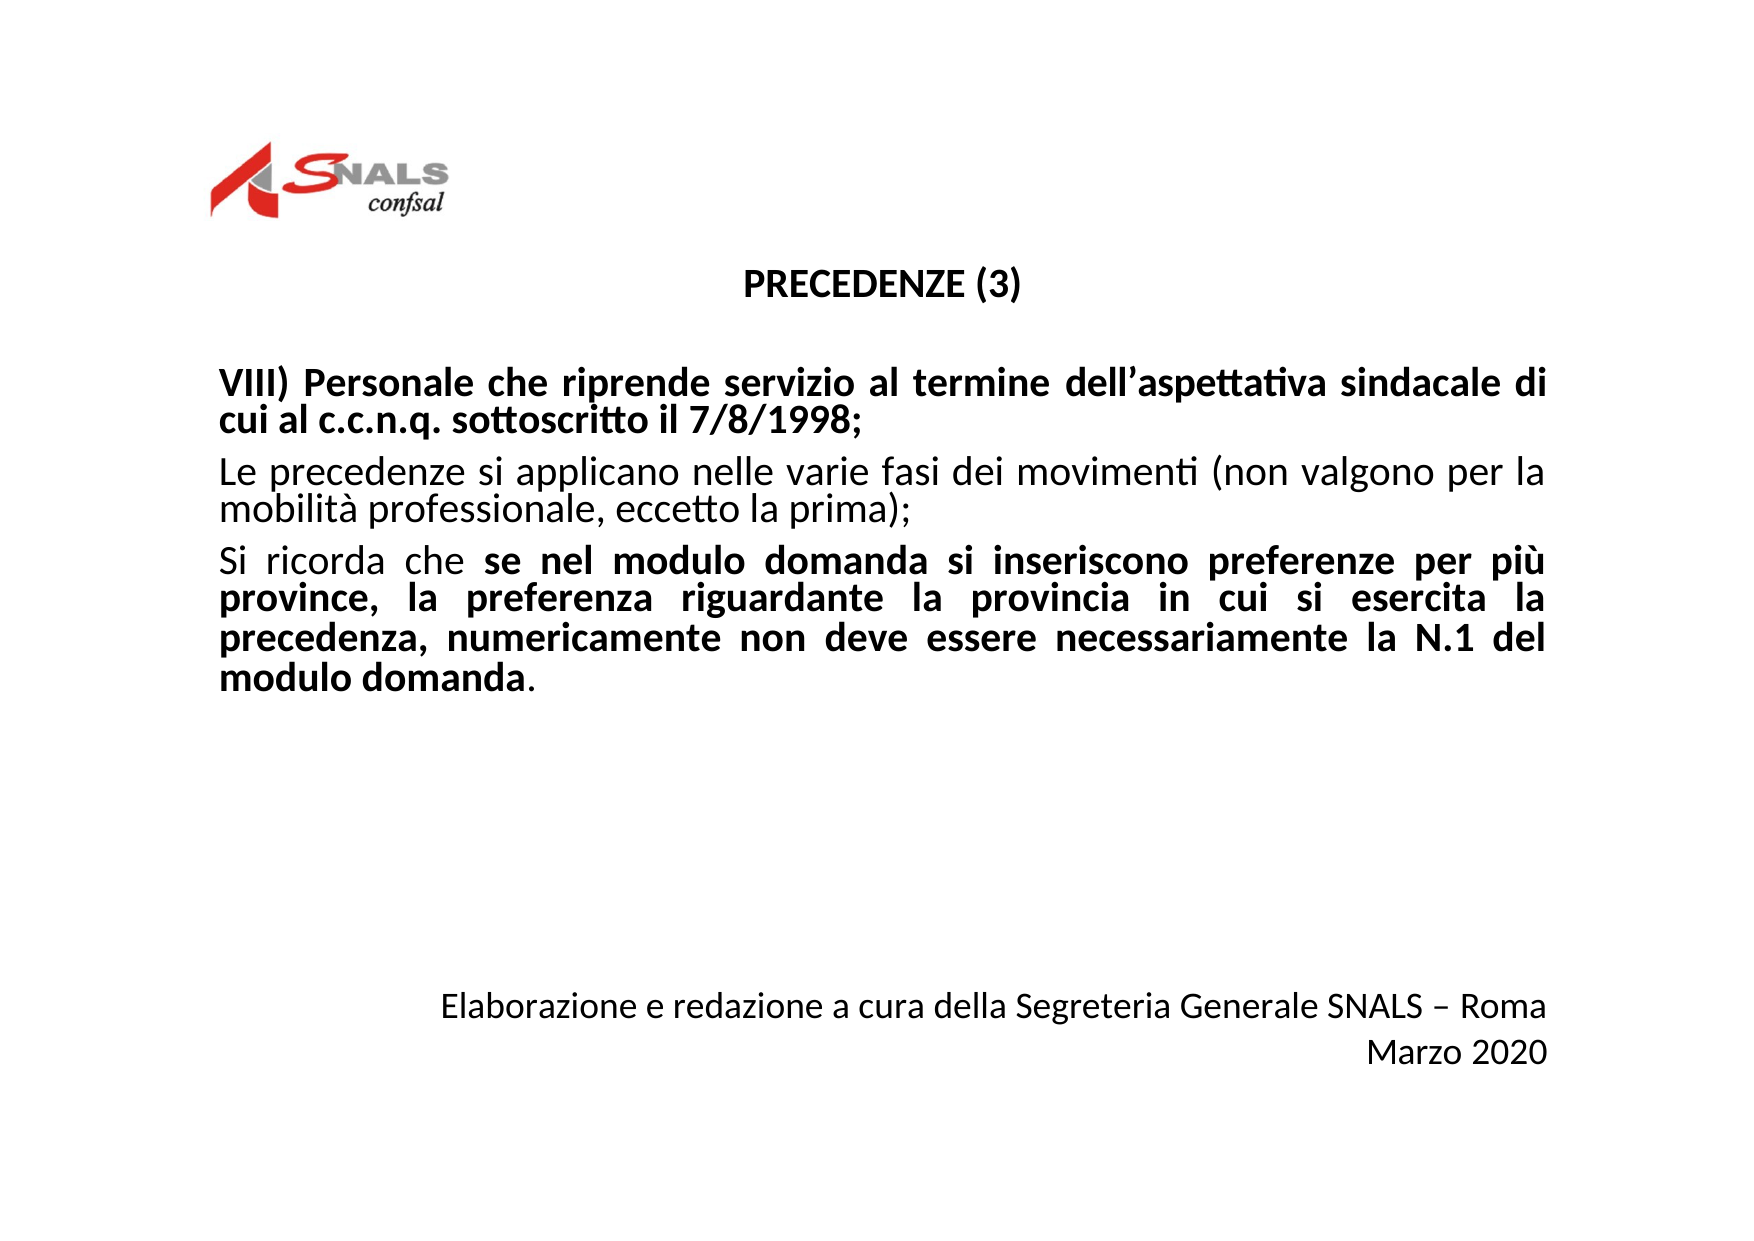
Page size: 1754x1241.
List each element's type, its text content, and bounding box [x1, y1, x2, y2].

text Le precedenze si applicano nelle varie fasi dei movimenti (non valgono per la mobilità professionale, eccetto la prima); [218, 454, 1547, 533]
picture [203, 133, 450, 221]
text Si ricorda che se nel modulo domanda si inseriscono preferenze per più province, la preferenza riguardante la provincia in cui si esercita la precedenza, numericamente non deve essere necessariamente la N.1 del modulo domanda. [218, 543, 1547, 702]
list Personale che riprende servizio al termine dell’aspettativa sindacale di cui al c.c.n.q. sottoscritto il 7/8/1998; [218, 365, 1547, 444]
text PRECEDENZE (3) [382, 257, 1384, 308]
text Marzo 2020 [196, 1028, 1547, 1073]
text Elaborazione e redazione a cura della Segreteria Generale SNALS – Roma [196, 982, 1547, 1028]
